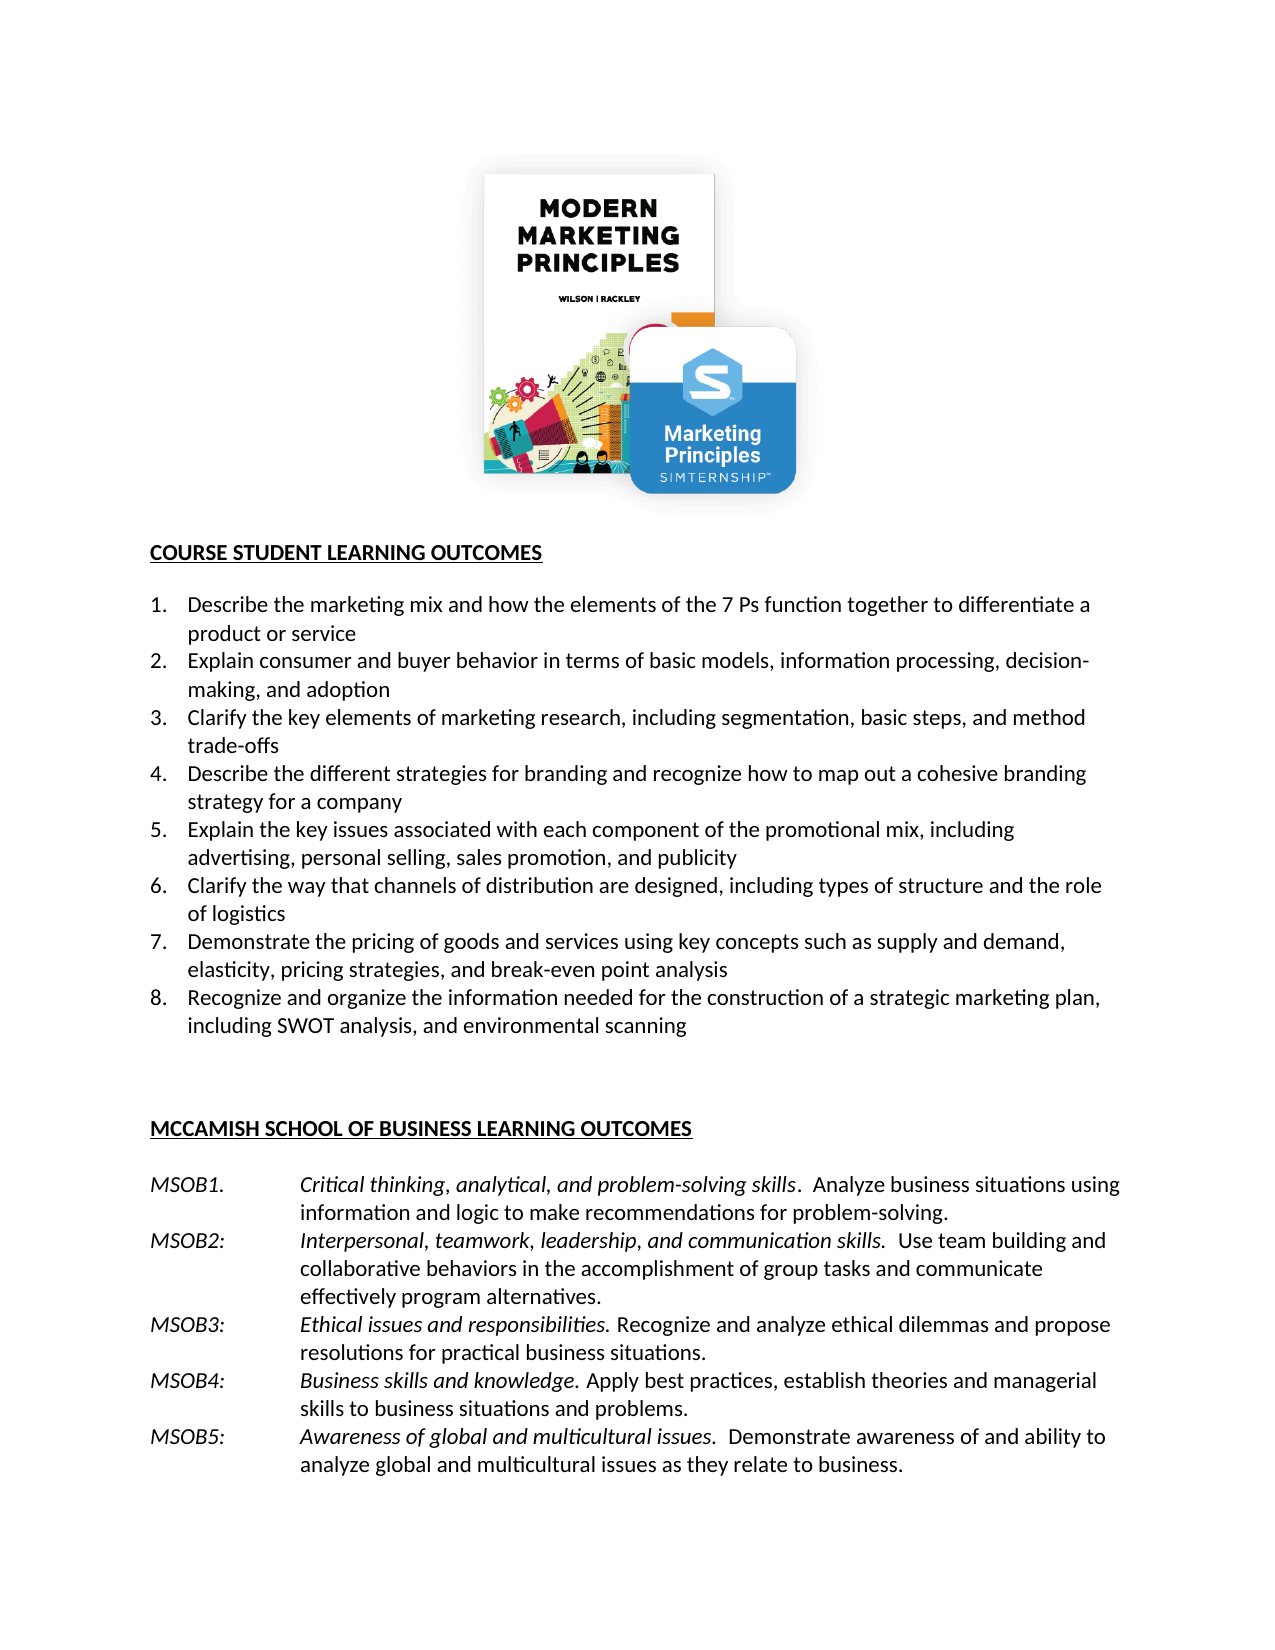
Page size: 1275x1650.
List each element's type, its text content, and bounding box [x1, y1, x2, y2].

text MSOB5: Awareness of global and multicultural issues. Demonstrate awareness of and ability to analyze global and multicultural issues as they relate to business. [150, 1422, 1125, 1478]
list Demonstrate the pricing of goods and services using key concepts such as supply and demand, elasticity, pricing strategies, and break-even point analysis [150, 927, 1125, 983]
list Recognize and organize the information needed for the construction of a strategic marketing plan, including SWOT analysis, and environmental scanning [150, 983, 1125, 1039]
picture [453, 150, 822, 519]
list Explain consumer and buyer behavior in terms of basic models, information processing, decision-making, and adoption [150, 647, 1125, 703]
list Describe the marketing mix and how the elements of the 7 Ps function together to differentiate a product or service [150, 591, 1125, 647]
list Explain the key issues associated with each component of the promotional mix, including advertising, personal selling, sales promotion, and publicity [150, 815, 1125, 871]
text MSOB2: Interpersonal, teamwork, leadership, and communication skills. Use team building and collaborative behaviors in the accomplishment of group tasks and communicate effectively program alternatives. [150, 1226, 1125, 1310]
text MSOB1. Critical thinking, analytical, and problem-solving skills. Analyze business situations using information and logic to make recommendations for problem-solving. [150, 1170, 1125, 1226]
text MSOB4: Business skills and knowledge. Apply best practices, establish theories and managerial skills to business situations and problems. [150, 1366, 1125, 1422]
list Clarify the way that channels of distribution are designed, including types of structure and the role of logistics [150, 871, 1125, 927]
text COURSE STUDENT LEARNING OUTCOMES [150, 538, 1125, 566]
text MCCAMISH SCHOOL OF BUSINESS LEARNING OUTCOMES [150, 1114, 1125, 1142]
list Describe the different strategies for branding and recognize how to map out a cohesive branding strategy for a company [150, 759, 1125, 815]
list Clarify the key elements of marketing research, including segmentation, basic steps, and method trade-offs [150, 703, 1125, 759]
text MSOB3: Ethical issues and responsibilities. Recognize and analyze ethical dilemmas and propose resolutions for practical business situations. [150, 1310, 1125, 1366]
